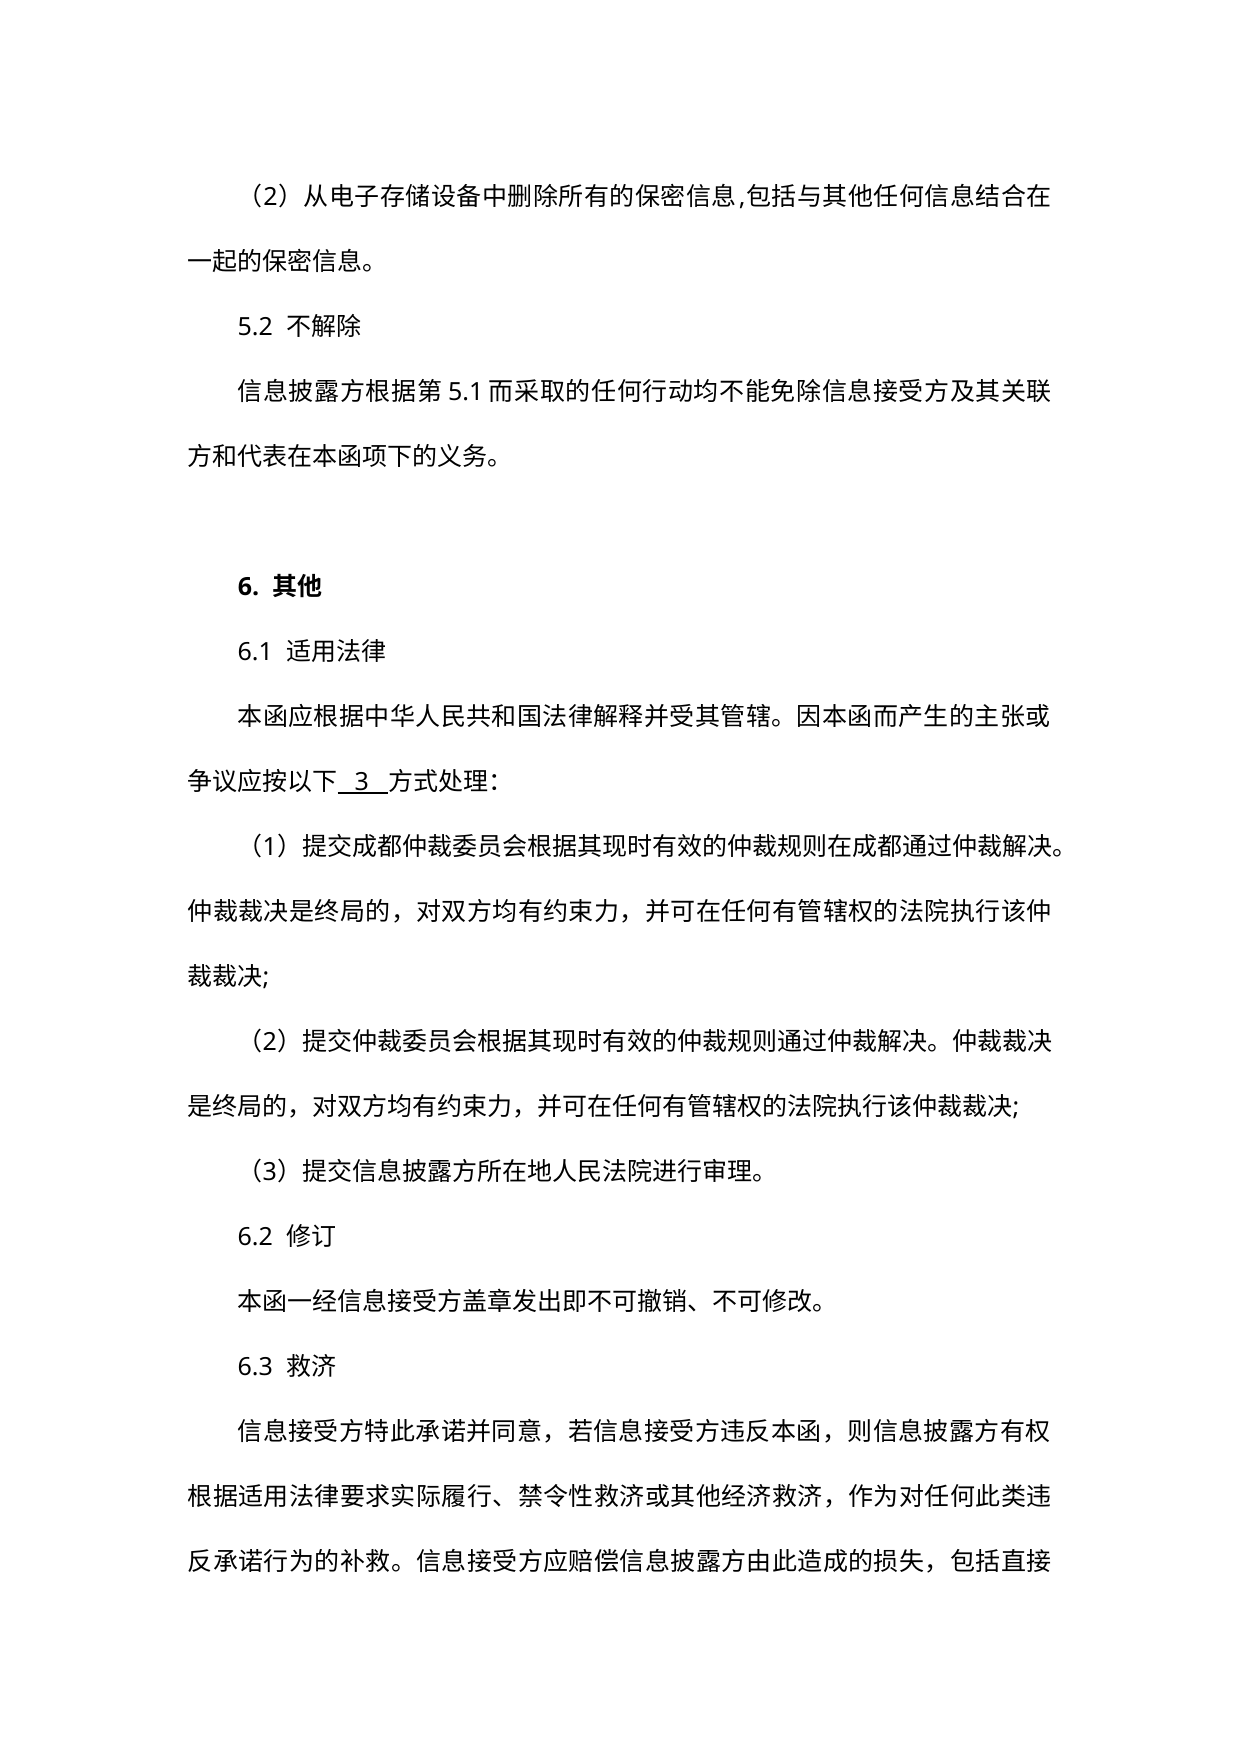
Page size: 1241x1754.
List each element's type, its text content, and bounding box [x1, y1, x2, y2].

text （2）提交仲裁委员会根据其现时有效的仲裁规则通过仲裁解决。仲裁裁决是终局的，对双方均有约束力，并可在任何有管辖权的法院执行该仲裁裁决; [187, 1007, 1053, 1137]
text 6.1 适用法律 [187, 617, 1053, 682]
text （1）提交成都仲裁委员会根据其现时有效的仲裁规则在成都通过仲裁解决。仲裁裁决是终局的，对双方均有约束力，并可在任何有管辖权的法院执行该仲裁裁决; [187, 812, 1053, 1007]
text 6. 其他 [187, 552, 1053, 617]
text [187, 1397, 1053, 1592]
text （2）从电子存储设备中删除所有的保密信息,包括与其他任何信息结合在一起的保密信息。 [187, 162, 1053, 292]
text 本函应根据中华人民共和国法律解释并受其管辖。因本函而产生的主张或争议应按以下 3 方式处理： [187, 682, 1053, 812]
text （3）提交信息披露方所在地人民法院进行审理。 [187, 1137, 1053, 1202]
text 6.2 修订 [187, 1202, 1053, 1267]
text 本函一经信息接受方盖章发出即不可撤销、不可修改。 [187, 1267, 1053, 1332]
text 信息披露方根据第5.1而采取的任何行动均不能免除信息接受方及其关联方和代表在本函项下的义务。 [187, 357, 1053, 487]
text 6.3 救济 [187, 1332, 1053, 1397]
text 5.2 不解除 [187, 292, 1053, 357]
